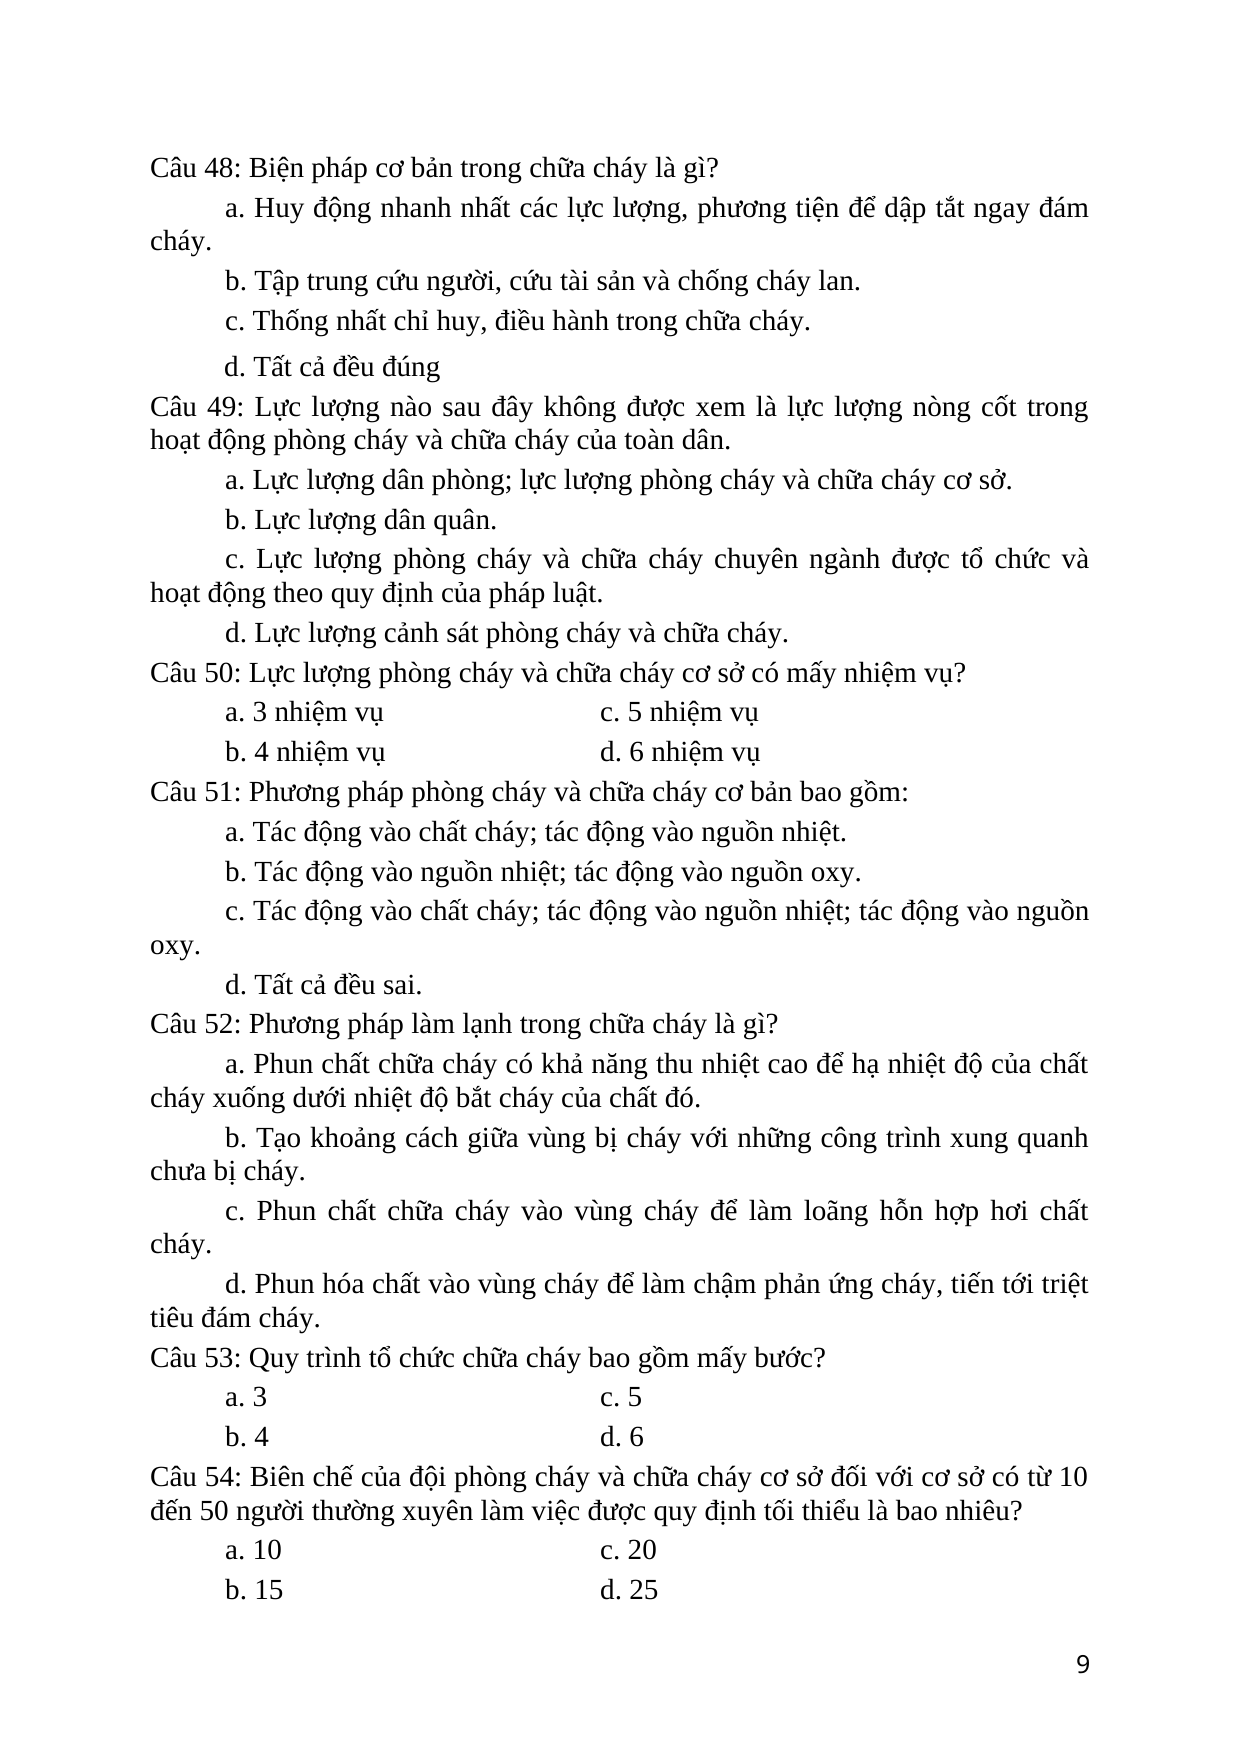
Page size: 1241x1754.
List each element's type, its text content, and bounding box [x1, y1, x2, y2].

text a. Huy động nhanh nhất các lực lượng, phương tiện để dập tắt ngay đám cháy. [150, 190, 1090, 257]
text b. 15 d. 25 [150, 1572, 1090, 1606]
text d. Tất cả đều sai. [150, 967, 1090, 1000]
text b. Tập trung cứu người, cứu tài sản và chống cháy lan. [150, 263, 1090, 297]
text Câu 49: Lực lượng nào sau đây không được xem là lực lượng nòng cốt trong hoạt động phòng cháy và chữa cháy của toàn dân. [150, 389, 1090, 456]
text Câu 50: Lực lượng phòng cháy và chữa cháy cơ sở có mấy nhiệm vụ? [150, 655, 1090, 688]
text b. Lực lượng dân quân. [150, 502, 1090, 535]
text a. 3 nhiệm vụ c. 5 nhiệm vụ [150, 694, 1090, 728]
text Câu 52: Phương pháp làm lạnh trong chữa cháy là gì? [150, 1007, 1090, 1040]
text c. Thống nhất chỉ huy, điều hành trong chữa cháy. [150, 303, 1090, 336]
text Câu 53: Quy trình tổ chức chữa cháy bao gồm mấy bước? [150, 1340, 1090, 1373]
text a. Lực lượng dân phòng; lực lượng phòng cháy và chữa cháy cơ sở. [150, 462, 1090, 496]
text a. Phun chất chữa cháy có khả năng thu nhiệt cao để hạ nhiệt độ của chất cháy xuống dưới nhiệt độ bắt cháy của chất đó. [150, 1046, 1090, 1113]
text d. Phun hóa chất vào vùng cháy để làm chậm phản ứng cháy, tiến tới triệt tiêu đám cháy. [150, 1266, 1090, 1333]
text d. Tất cả đều đúng [150, 349, 1090, 382]
text a. 3 c. 5 [150, 1379, 1090, 1413]
text c. Phun chất chữa cháy vào vùng cháy để làm loãng hỗn hợp hơi chất cháy. [150, 1193, 1090, 1260]
text a. 10 c. 20 [150, 1532, 1090, 1566]
text Câu 48: Biện pháp cơ bản trong chữa cháy là gì? [150, 150, 1090, 183]
text c. Tác động vào chất cháy; tác động vào nguồn nhiệt; tác động vào nguồn oxy. [150, 893, 1090, 961]
text b. Tạo khoảng cách giữa vùng bị cháy với những công trình xung quanh chưa bị cháy. [150, 1120, 1090, 1187]
text c. Lực lượng phòng cháy và chữa cháy chuyên ngành được tổ chức và hoạt động theo quy định của pháp luật. [150, 542, 1090, 609]
text b. Tác động vào nguồn nhiệt; tác động vào nguồn oxy. [150, 854, 1090, 887]
text b. 4 nhiệm vụ d. 6 nhiệm vụ [150, 734, 1090, 768]
text d. Lực lượng cảnh sát phòng cháy và chữa cháy. [150, 615, 1090, 648]
text b. 4 d. 6 [150, 1419, 1090, 1453]
text Câu 54: Biên chế của đội phòng cháy và chữa cháy cơ sở đối với cơ sở có từ 10 đến 50 người thường xuyên làm việc được quy định tối thiểu là bao nhiêu? [150, 1459, 1090, 1526]
text Câu 51: Phương pháp phòng cháy và chữa cháy cơ bản bao gồm: [150, 774, 1090, 808]
text a. Tác động vào chất cháy; tác động vào nguồn nhiệt. [150, 814, 1090, 847]
